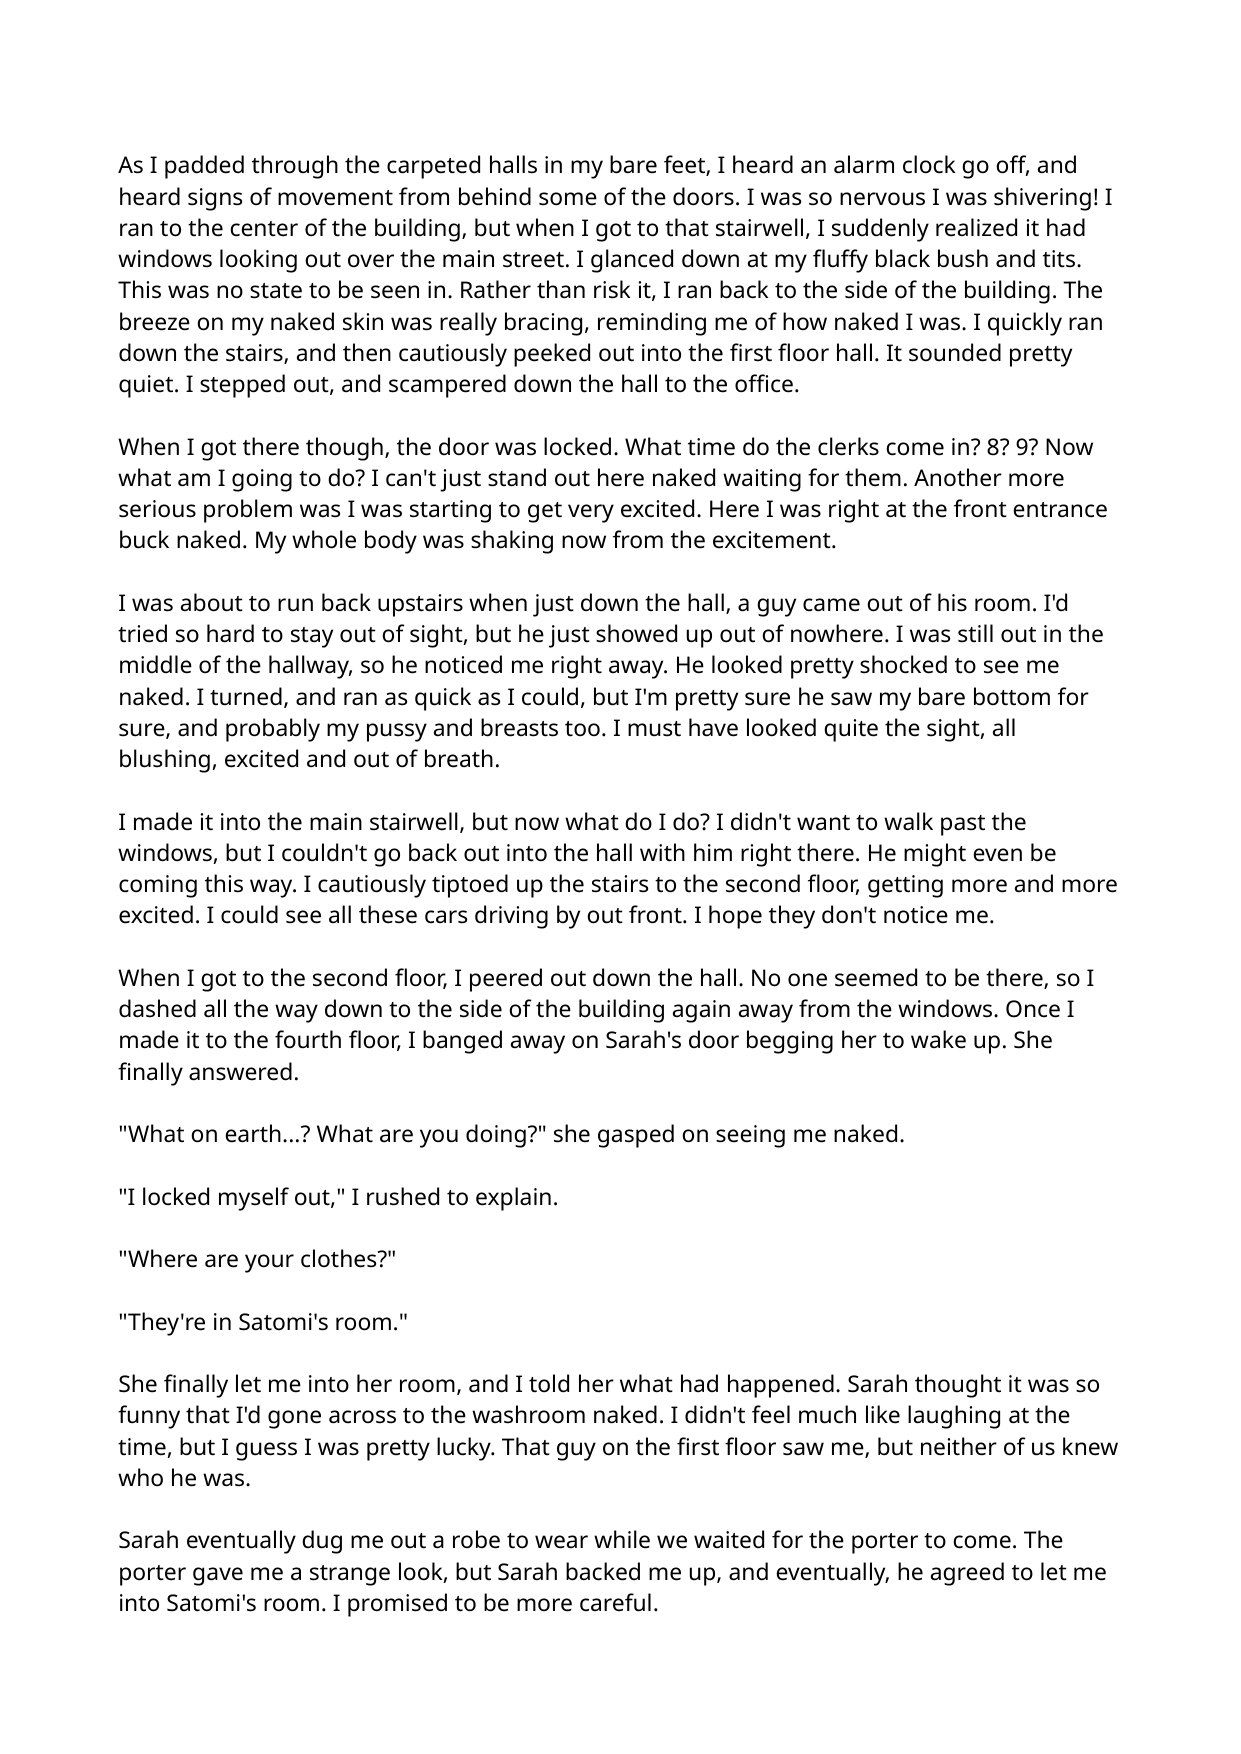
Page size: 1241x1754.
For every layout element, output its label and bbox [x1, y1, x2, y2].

text [118, 118, 1122, 1618]
